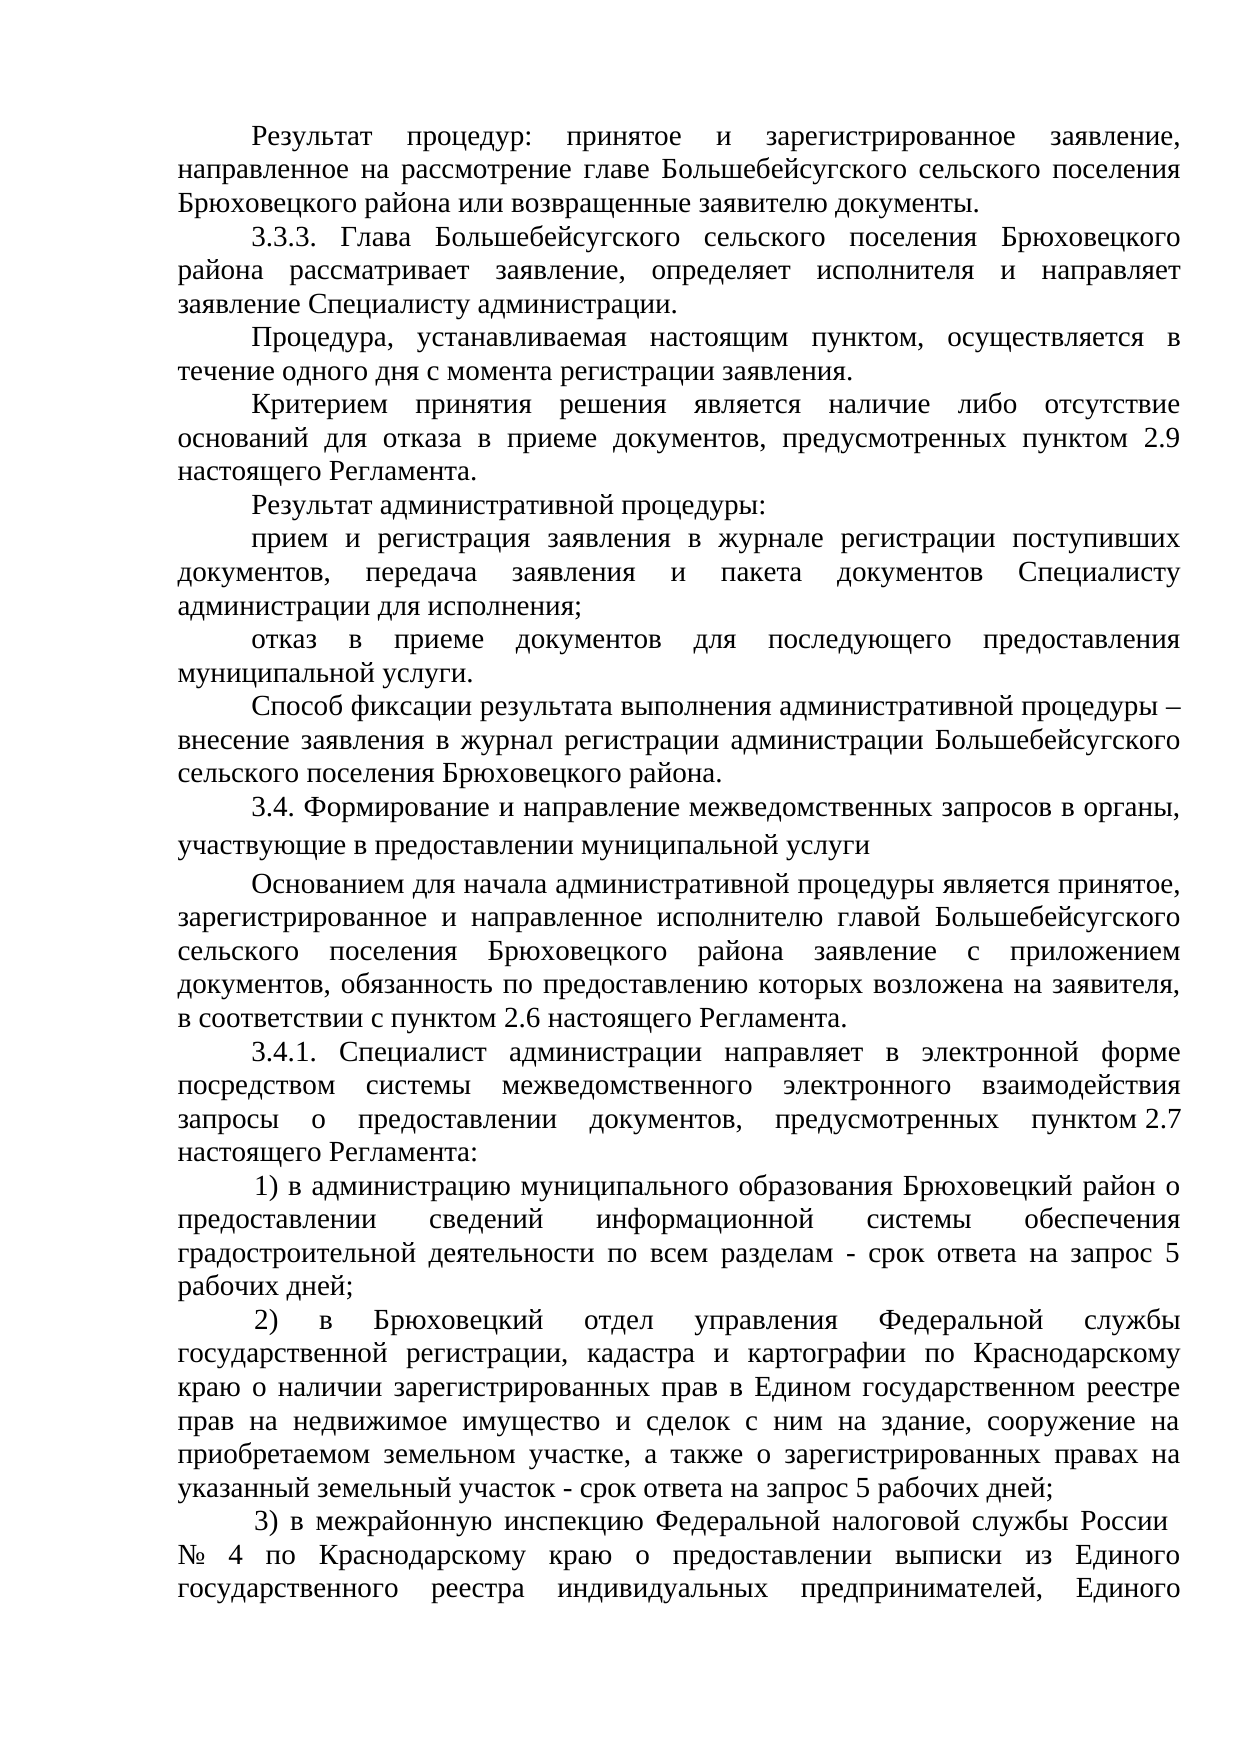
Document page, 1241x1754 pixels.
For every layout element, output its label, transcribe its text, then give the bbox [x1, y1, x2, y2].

text Результат процедур: принятое и зарегистрированное заявление, направленное на рассмотрение главе Большебейсугского сельского поселения Брюховецкого района или возвращенные заявителю документы. [177, 118, 1181, 219]
text прием и регистрация заявления в журнале регистрации поступивших документов, передача заявления и пакета документов Специалисту администрации для исполнения; [177, 521, 1181, 621]
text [177, 1503, 1181, 1604]
text Результат административной процедуры: [177, 487, 1181, 521]
text Процедура, устанавливаемая настоящим пунктом, осуществляется в течение одного дня с момента регистрации заявления. [177, 319, 1181, 386]
text 1) в администрацию муниципального образования Брюховецкий район о предоставлении сведений информационной системы обеспечения градостроительной деятельности по всем разделам - срок ответа на запрос 5 рабочих дней; [177, 1168, 1181, 1302]
text 3.4.1. Специалист администрации направляет в электронной форме посредством системы межведомственного электронного взаимодействия запросы о предоставлении документов, предусмотренных пунктом 2.7 настоящего Регламента: [177, 1034, 1181, 1168]
text Критерием принятия решения является наличие либо отсутствие оснований для отказа в приеме документов, предусмотренных пунктом 2.9 настоящего Регламента. [177, 386, 1181, 487]
text 3.4. Формирование и направление межведомственных запросов в органы, участвующие в предоставлении муниципальной услуги [177, 789, 1181, 861]
text отказ в приеме документов для последующего предоставления муниципальной услуги. [177, 621, 1181, 688]
text 3.3.3. Глава Большебейсугского сельского поселения Брюховецкого района рассматривает заявление, определяет исполнителя и направляет заявление Специалисту администрации. [177, 219, 1181, 319]
text Способ фиксации результата выполнения административной процедуры – внесение заявления в журнал регистрации администрации Большебейсугского сельского поселения Брюховецкого района. [177, 688, 1181, 789]
text 2) в Брюховецкий отдел управления Федеральной службы государственной регистрации, кадастра и картографии по Краснодарскому краю о наличии зарегистрированных прав в Едином государственном реестре прав на недвижимое имущество и сделок с ним на здание, сооружение на приобретаемом земельном участке, а также о зарегистрированных правах на указанный земельный участок - срок ответа на запрос 5 рабочих дней; [177, 1302, 1181, 1503]
text Основанием для начала административной процедуры является принятое, зарегистрированное и направленное исполнителю главой Большебейсугского сельского поселения Брюховецкого района заявление с приложением документов, обязанность по предоставлению которых возложена на заявителя, в соответствии с пунктом 2.6 настоящего Регламента. [177, 866, 1181, 1034]
